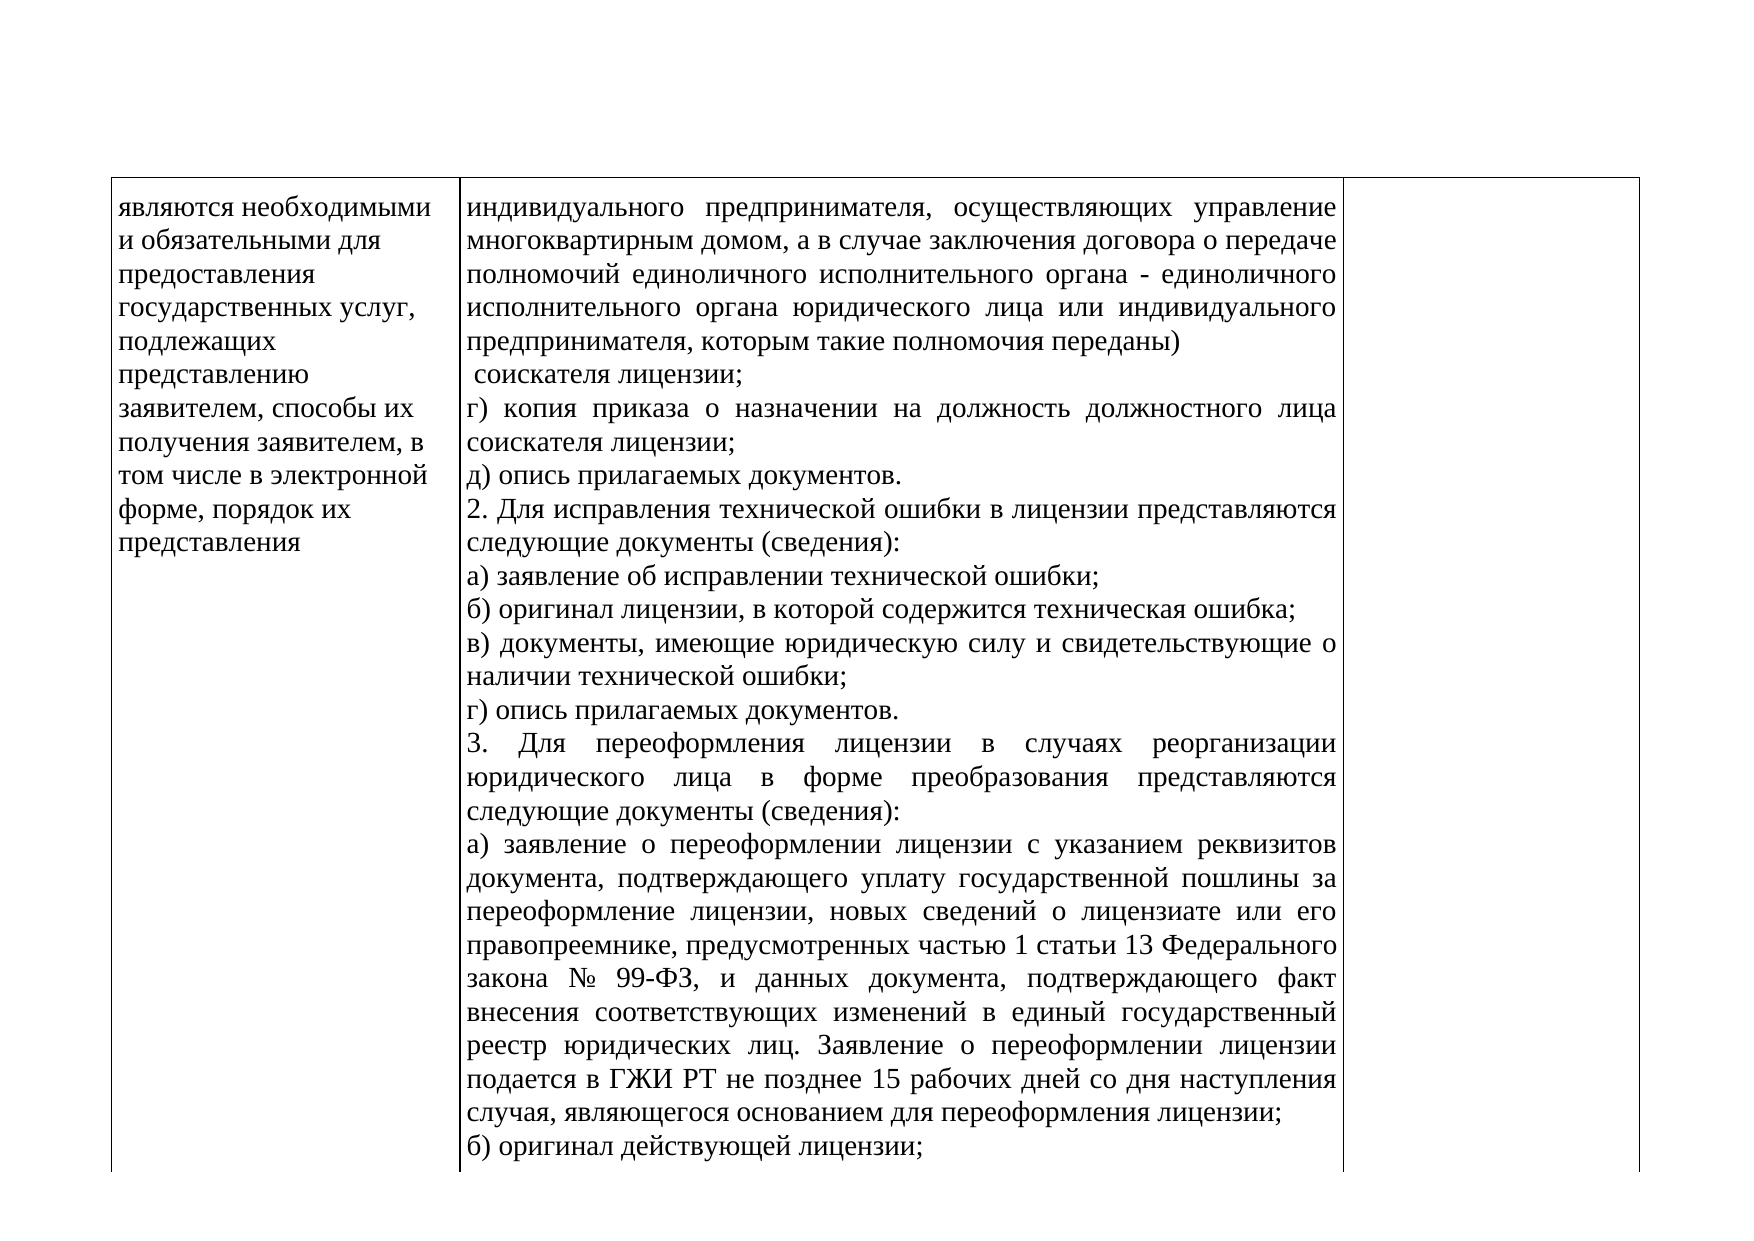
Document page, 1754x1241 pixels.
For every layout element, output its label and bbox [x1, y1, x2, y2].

table_cell [1344, 178, 1639, 1172]
table_cell [112, 178, 459, 1172]
table_cell [461, 178, 1343, 1172]
